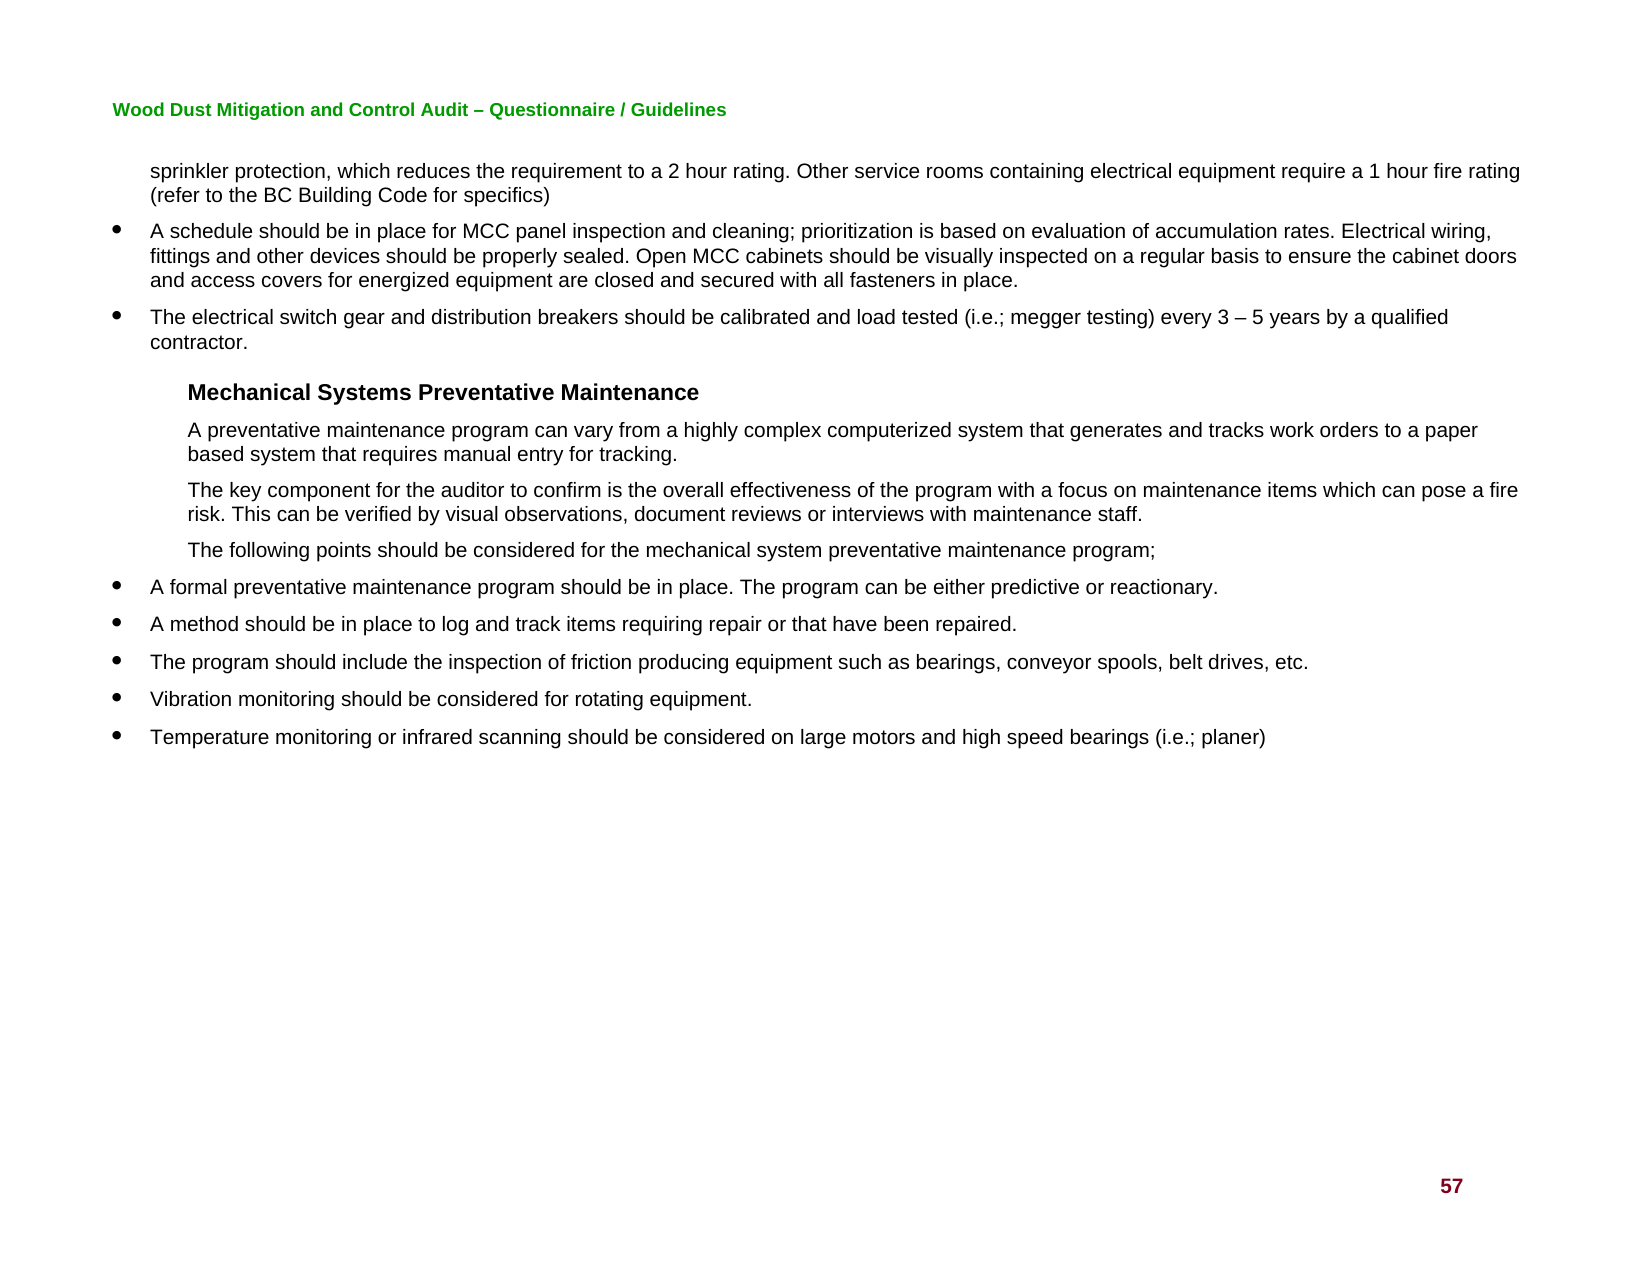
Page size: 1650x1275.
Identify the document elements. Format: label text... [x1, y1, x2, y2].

text Vibration monitoring should be considered for rotating equipment. [112, 687, 1537, 712]
subtitle Mechanical Systems Preventative Maintenance [187, 379, 1537, 405]
text A method should be in place to log and track items requiring repair or that have been repaired. [112, 612, 1537, 637]
text Temperature monitoring or infrared scanning should be considered on large motors and high speed bearings (i.e.; planer) [112, 725, 1537, 750]
text A schedule should be in place for MCC panel inspection and cleaning; prioritization is based on evaluation of accumulation rates. Electrical wiring, fittings and other devices should be properly sealed. Open MCC cabinets should be visually inspected on a regular basis to ensure the cabinet doors and access covers for energized equipment are closed and secured with all fasteners in place. [112, 219, 1537, 292]
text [112, 159, 1537, 207]
text A formal preventative maintenance program should be in place. The program can be either predictive or reactionary. [112, 575, 1537, 600]
text A preventative maintenance program can vary from a highly complex computerized system that generates and tracks work orders to a paper based system that requires manual entry for tracking. [187, 417, 1537, 465]
text The program should include the inspection of friction producing equipment such as bearings, conveyor spools, belt drives, etc. [112, 650, 1537, 675]
text The following points should be considered for the mechanical system preventative maintenance program; [187, 538, 1537, 562]
text The key component for the auditor to confirm is the overall effectiveness of the program with a focus on maintenance items which can pose a fire risk. This can be verified by visual observations, document reviews or interviews with maintenance staff. [187, 478, 1537, 526]
text The electrical switch gear and distribution breakers should be calibrated and load tested (i.e.; megger testing) every 3 – 5 years by a qualified contractor. [112, 305, 1537, 354]
